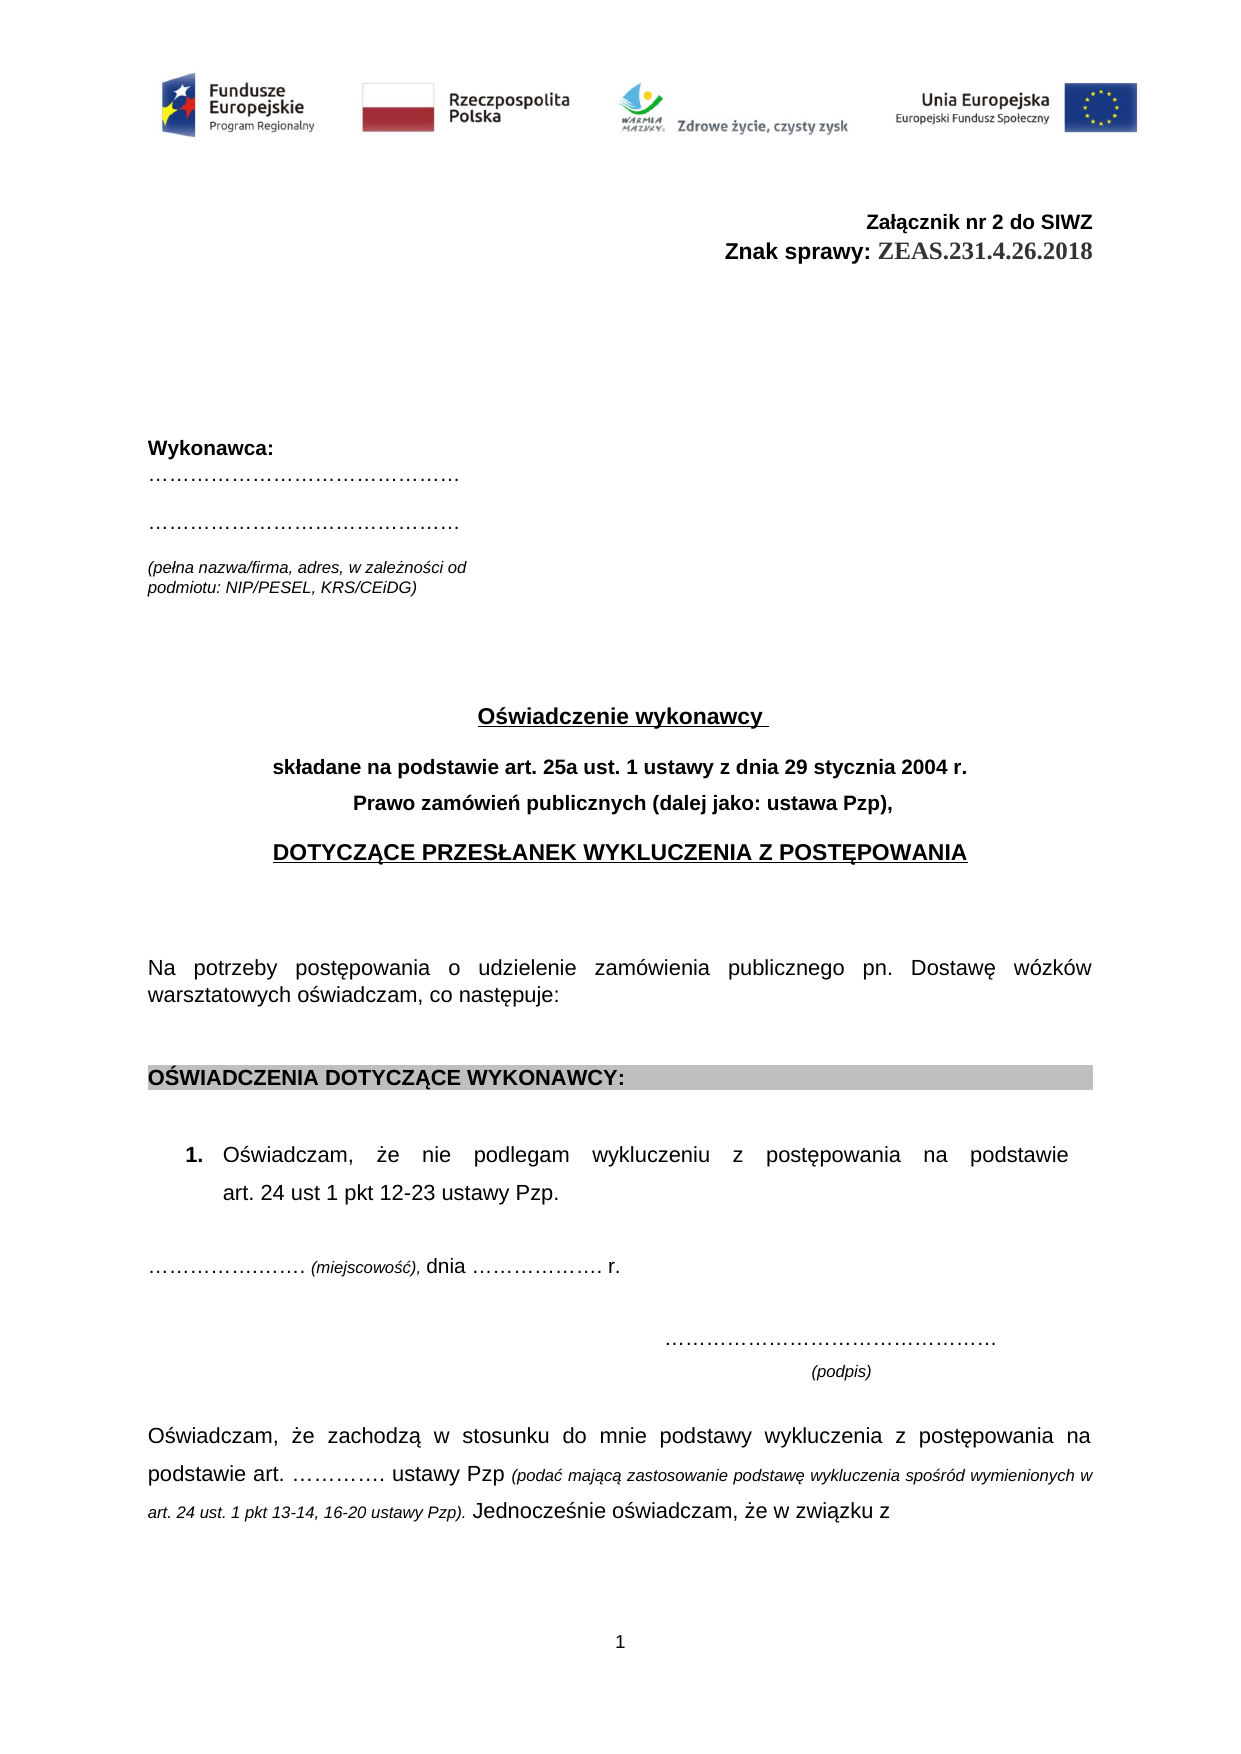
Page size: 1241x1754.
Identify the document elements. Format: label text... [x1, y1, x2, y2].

text Na potrzeby postępowania o udzielenie zamówienia publicznego pn. Dostawę wózków warsztatowych oświadczam, co następuje: [148, 954, 1093, 1007]
text Wykonawca: [148, 436, 1093, 460]
picture [166, 86, 1134, 126]
text składane na podstawie art. 25a ust. 1 ustawy z dnia 29 stycznia 2004 r. [148, 755, 1093, 779]
text DOTYCZĄCE PRZESŁANEK WYKLUCZENIA Z POSTĘPOWANIA [148, 839, 1093, 866]
text Oświadczam, że zachodzą w stosunku do mnie podstawy wykluczenia z postępowania na podstawie art. …………. ustawy Pzp (podać mającą zastosowanie podstawę wykluczenia spośród wymienionych w art. 24 ust. 1 pkt 13-14, 16-20 ustawy Pzp). Jednocześnie oświadczam, że w związku z [148, 1423, 1093, 1523]
text Prawo zamówień publicznych (dalej jako: ustawa Pzp), [148, 791, 1093, 815]
list Oświadczam, że nie podlegam wykluczeniu z postępowania na podstawie art. 24 ust 1 pkt 12-23 ustawy Pzp. [185, 1142, 1093, 1205]
text Załącznik nr 2 do SIWZ [148, 210, 1093, 234]
text ……………………………………………………………………………… [148, 462, 472, 533]
text (podpis) [738, 1362, 1093, 1381]
text Oświadczenie wykonawcy [148, 703, 1093, 729]
text Znak sprawy: ZEAS.231.4.26.2018 [148, 236, 878, 264]
text (pełna nazwa/firma, adres, w zależności od podmiotu: NIP/PESEL, KRS/CEiDG) [148, 557, 472, 597]
text …………….……. (miejscowość), dnia ………………. r. [148, 1254, 1093, 1278]
text OŚWIADCZENIA DOTYCZĄCE WYKONAWCY: [148, 1065, 1093, 1090]
text ………………………………………… [148, 1326, 1093, 1350]
